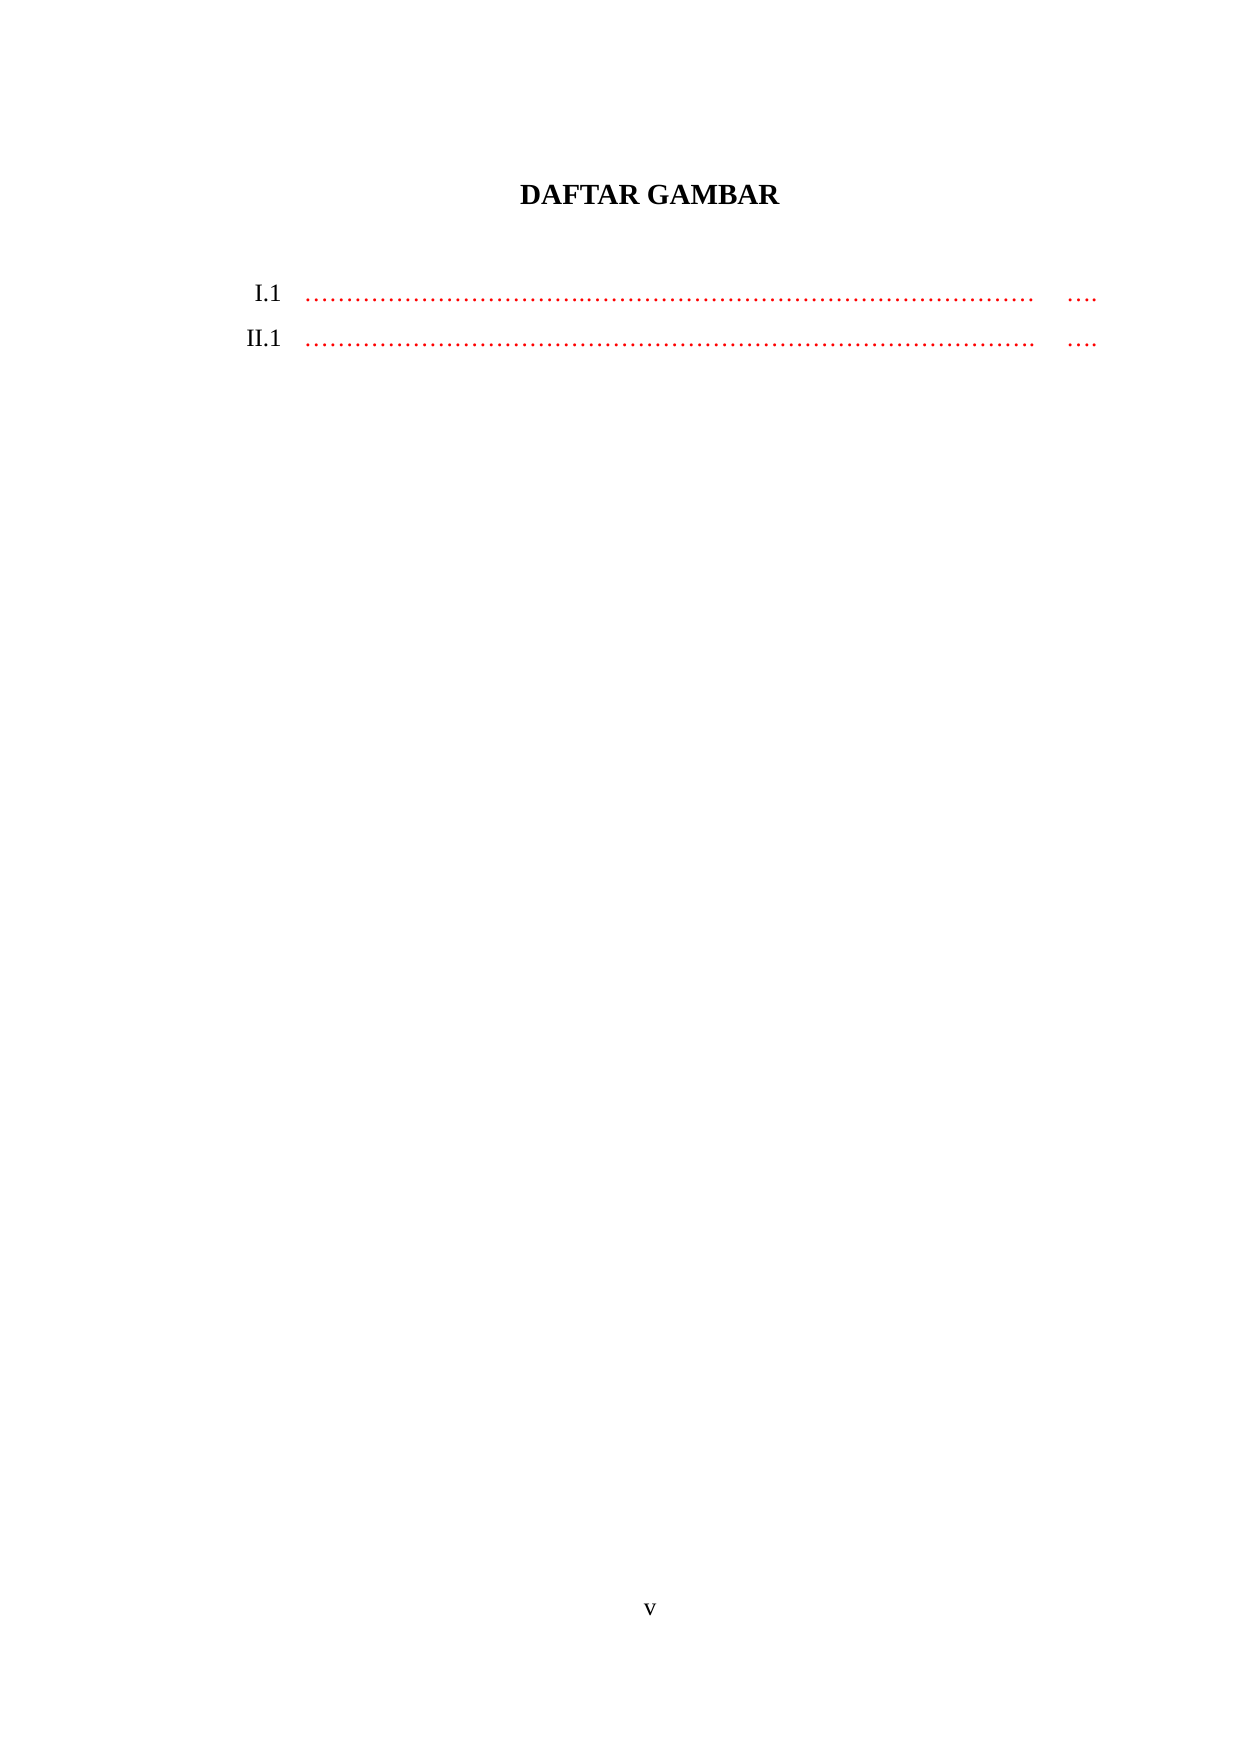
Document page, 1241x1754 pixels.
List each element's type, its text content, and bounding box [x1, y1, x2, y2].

table_cell ……………………………………………………………………………. [293, 323, 1052, 364]
table_header I.1 [208, 278, 292, 323]
subtitle DAFTAR GAMBAR [236, 177, 1063, 211]
table_header …………………………….……………………………………………… [293, 278, 1052, 323]
table_header …. [1052, 278, 1108, 323]
table_cell …. [1052, 323, 1108, 364]
table_cell II.1 [208, 323, 292, 364]
